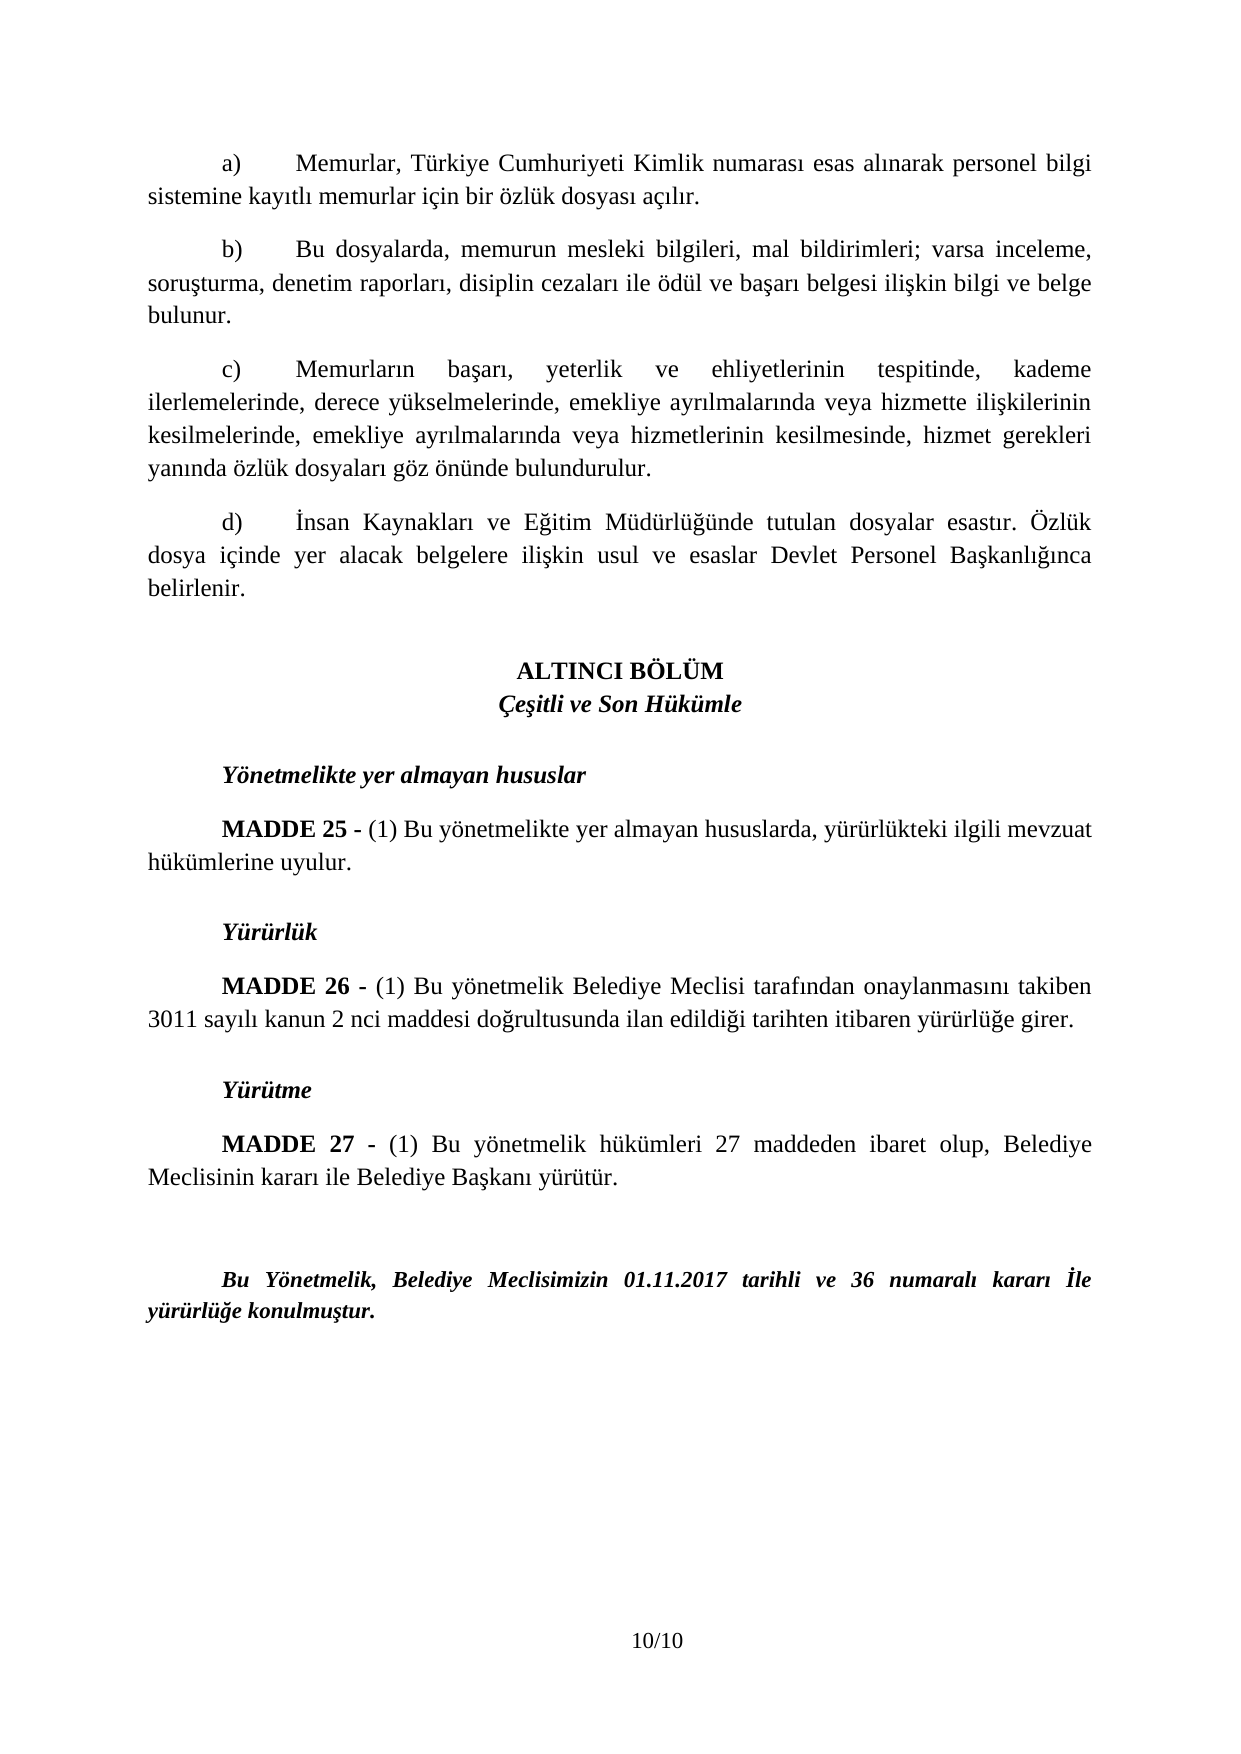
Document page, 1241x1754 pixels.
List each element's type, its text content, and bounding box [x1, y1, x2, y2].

text MADDE 27 - (1) Bu yönetmelik hükümleri 27 maddeden ibaret olup, Belediye Meclisinin kararı ile Belediye Başkanı yürütür. [148, 1129, 1092, 1190]
subtitle Yönetmelikte yer almayan hususlar [148, 760, 1092, 789]
text a) Memurlar, Türkiye Cumhuriyeti Kimlik numarası esas alınarak personel bilgi sistemine kayıtlı memurlar için bir özlük dosyası açılır. [148, 148, 1092, 209]
subtitle ALTINCI BÖLÜM [148, 656, 1092, 685]
subtitle Yürürlük [148, 917, 1092, 946]
text d) İnsan Kaynakları ve Eğitim Müdürlüğünde tutulan dosyalar esastır. Özlük dosya içinde yer alacak belgelere ilişkin usul ve esaslar Devlet Personel Başkanlığınca belirlenir. [148, 507, 1092, 602]
text b) Bu dosyalarda, memurun mesleki bilgileri, mal bildirimleri; varsa inceleme, soruşturma, denetim raporları, disiplin cezaları ile ödül ve başarı belgesi ilişkin bilgi ve belge bulunur. [148, 234, 1092, 329]
text Bu Yönetmelik, Belediye Meclisimizin 01.11.2017 tarihli ve 36 numaralı kararı İle yürürlüğe konulmuştur. [148, 1267, 1092, 1323]
subtitle Çeşitli ve Son Hükümle [148, 689, 1092, 718]
text MADDE 25 - (1) Bu yönetmelikte yer almayan hususlarda, yürürlükteki ilgili mevzuat hükümlerine uyulur. [148, 814, 1092, 876]
subtitle Yürütme [148, 1075, 1092, 1103]
text c) Memurların başarı, yeterlik ve ehliyetlerinin tespitinde, kademe ilerlemelerinde, derece yükselmelerinde, emekliye ayrılmalarında veya hizmette ilişkilerinin kesilmelerinde, emekliye ayrılmalarında veya hizmetlerinin kesilmesinde, hizmet gerekleri yanında özlük dosyaları göz önünde bulundurulur. [148, 354, 1092, 482]
text MADDE 26 - (1) Bu yönetmelik Belediye Meclisi tarafından onaylanmasını takiben 3011 sayılı kanun 2 nci maddesi doğrultusunda ilan edildiği tarihten itibaren yürürlüğe girer. [148, 971, 1092, 1033]
